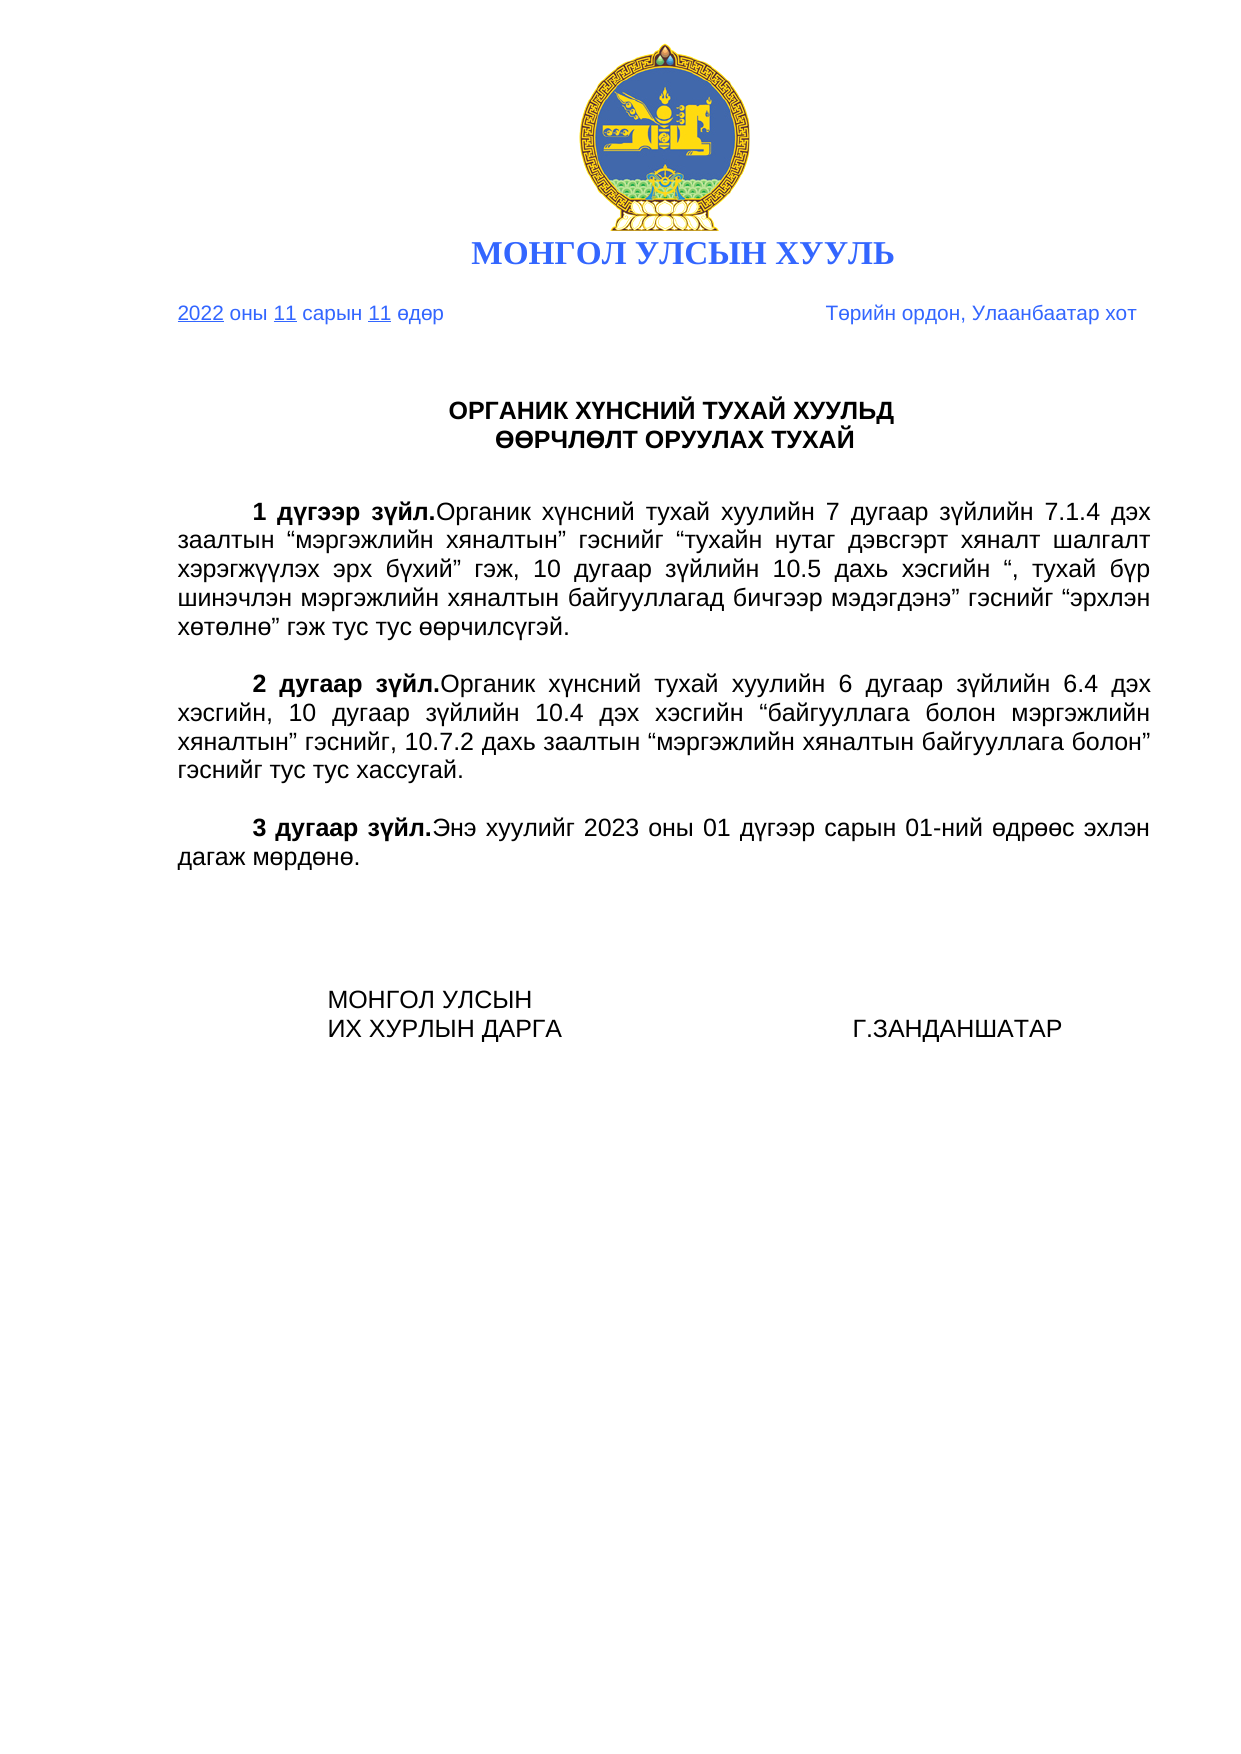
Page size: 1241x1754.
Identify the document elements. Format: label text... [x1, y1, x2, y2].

text 3 дугаар зүйл.Энэ хуулийг 2023 оны 01 дүгээр сарын 01-ний өдрөөс эхлэн дагаж мөрдөнө. [177, 813, 1152, 871]
text 1 дүгээр зүйл.Органик хүнсний тухай хуулийн 7 дугаар зүйлийн 7.1.4 дэх заалтын “мэргэжлийн хяналтын” гэснийг “тухайн нутаг дэвсгэрт хяналт шалгалт хэрэгжүүлэх эрх бүхий” гэж, 10 дугаар зүйлийн 10.5 дахь хэсгийн “, тухай бүр шинэчлэн мэргэжлийн хяналтын байгууллагад бичгээр мэдэгдэнэ” гэснийг “эрхлэн хөтөлнө” гэж тус тус өөрчилсүгэй. [177, 497, 1152, 641]
title МОНГОЛ УЛСЫН ХУУЛЬ [177, 233, 1189, 272]
text ИХ ХУРЛЫН ДАРГА Г.ЗАНДАНШАТАР [177, 1014, 1152, 1043]
text 2 дугаар зүйл.Органик хүнсний тухай хуулийн 6 дугаар зүйлийн 6.4 дэх хэсгийн, 10 дугаар зүйлийн 10.4 дэх хэсгийн “байгууллага болон мэргэжлийн хяналтын” гэснийг, 10.7.2 дахь заалтын “мэргэжлийн хяналтын байгууллага болон” гэснийг тус тус хассугай. [177, 669, 1152, 784]
text МОНГОЛ УЛСЫН [252, 986, 1152, 1014]
subtitle ОРГАНИК ХҮНСНИЙ ТУХАЙ ХУУЛЬД ӨӨРЧЛӨЛТ ОРУУЛАХ ТУХАЙ [177, 396, 1152, 454]
picture [579, 43, 750, 231]
text 2022 оны 11 сарын 11 өдөр Төрийн ордон, Улаанбаатар хот [177, 300, 1152, 324]
